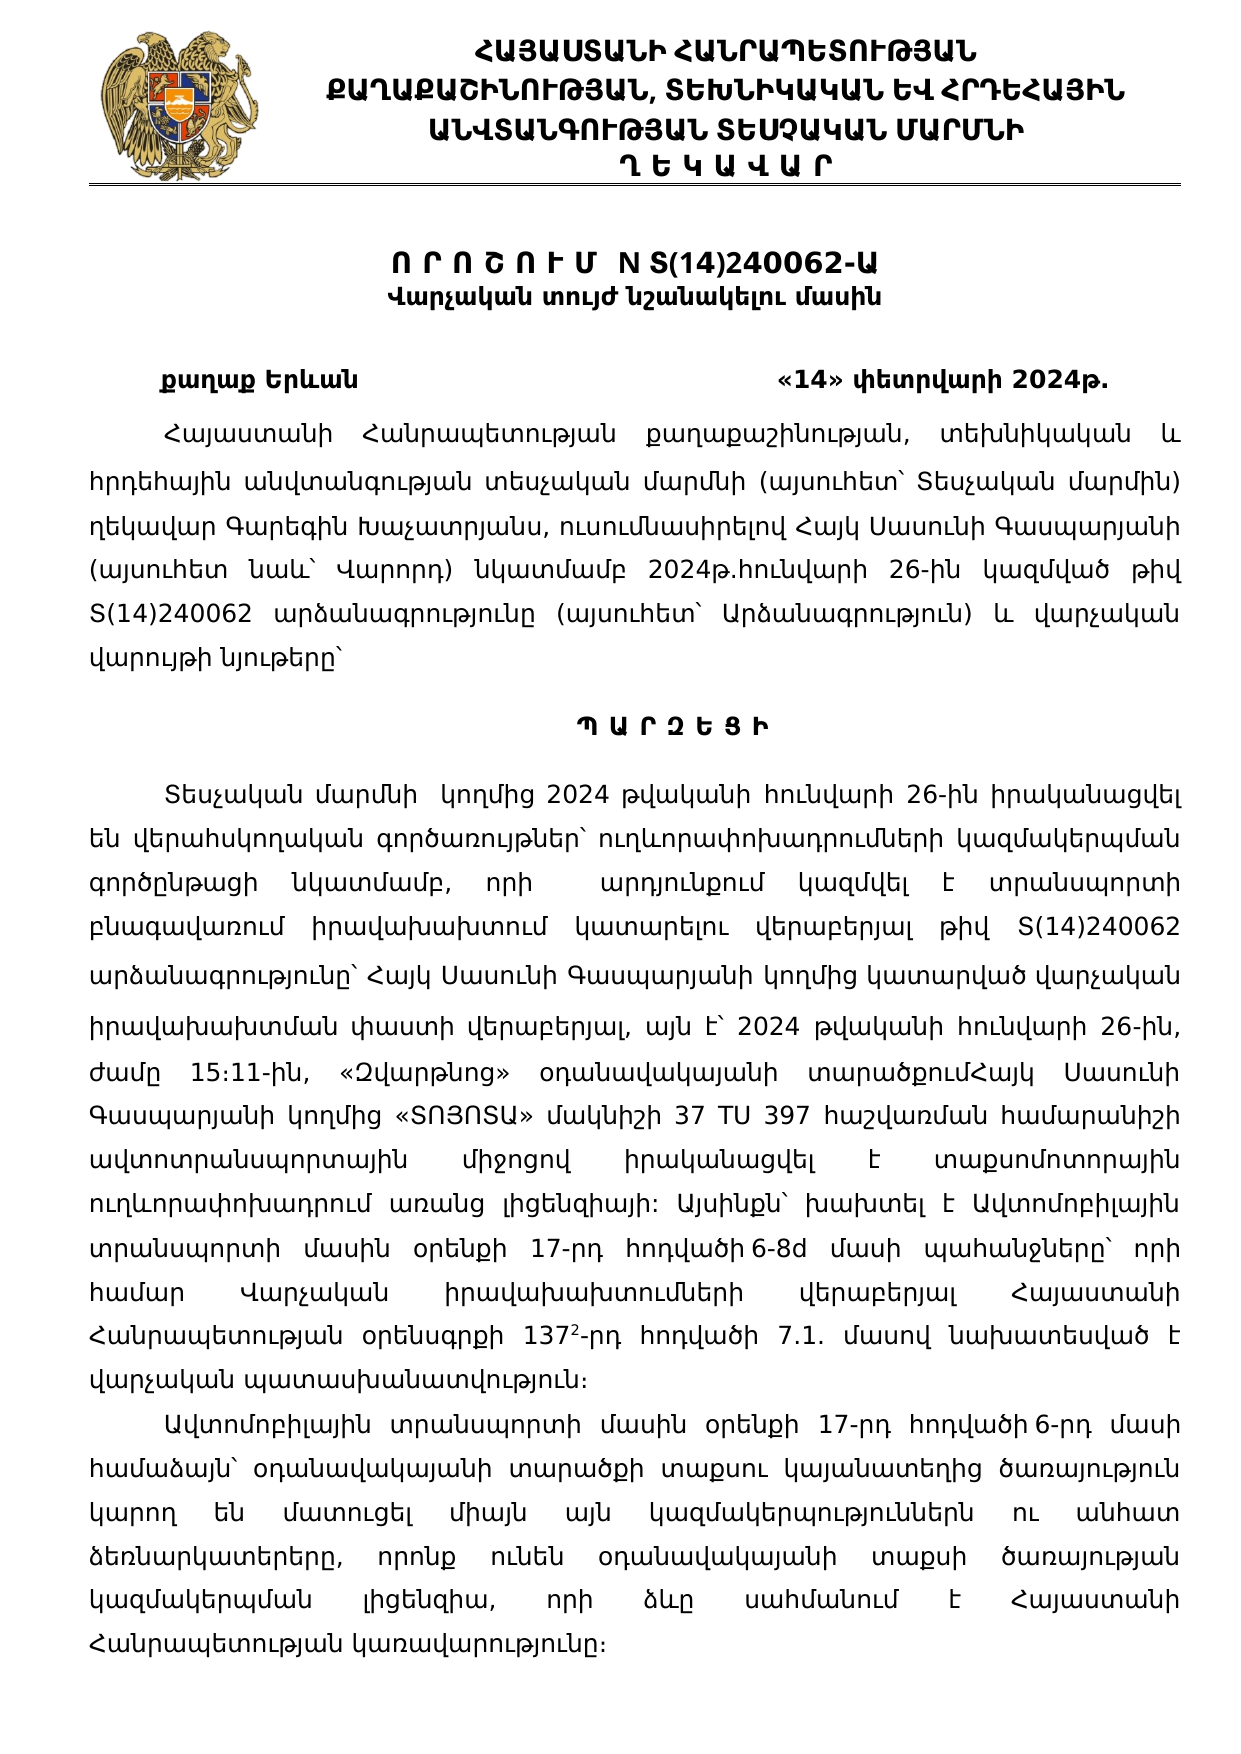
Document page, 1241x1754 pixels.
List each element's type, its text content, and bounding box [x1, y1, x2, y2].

text Տեսչական մարմնի կողմից 2024 թվականի հունվարի 26-ին իրականացվել են վերահսկողական գործառույթներ՝ ուղևորափոխադրումների կազմակերպման գործընթացի նկատմամբ, որի արդյունքում կազմվել է տրանսպորտի բնագավառում իրավախախտում կատարելու վերաբերյալ թիվ Տ(14)240062 արձանագրությունը՝ Հայկ Սասունի Գասպարյանի կողմից կատարված վարչական իրավախախտման փաստի վերաբերյալ, այն է՝ 2024 թվականի հունվարի 26-ին, ժամը 15։11-ին, «Զվարթնոց» օդանավակայանի տարածքումՀայկ Սասունի Գասպարյանի կողմից «ՏՈՅՈՏԱ» մակնիշի 37 TU 397 հաշվառման համարանիշի ավտոտրանսպորտային միջոցով իրականացվել է տաքսոմոտորային ուղևորափոխադրում առանց լիցենզիայի: Այսինքն՝ խախտել է Ավտոմոբիլային տրանսպորտի մասին օրենքի 17-րդ հոդվածի 6-8d մասի պահանջները՝ որի համար Վարչական իրավախախտումների վերաբերյալ Հայաստանի Հանրապետության օրենսգրքի 1372-րդ հոդվածի 7.1. մասով նախատեսված է վարչական պատասխանատվություն։ [89, 781, 1181, 1394]
text ՈՐՈՇՈՒՄ N Տ(14)240062-Ա [89, 242, 1181, 282]
text Ավտոմոբիլային տրանսպորտի մասին օրենքի 17-րդ հոդվածի 6-րդ մասի համաձայն՝ օդանավակայանի տարածքի տաքսու կայանատեղից ծառայություն կարող են մատուցել միայն այն կազմակերպություններն ու անհատ ձեռնարկատերերը, որոնք ունեն օդանավակայանի տաքսի ծառայության կազմակերպման լիցենզիա, որի ձևը սահմանում է Հայաստանի Հանրապետության կառավարությունը։ [89, 1409, 1181, 1658]
picture [100, 29, 259, 184]
text Վարչական տույժ նշանակելու մասին [89, 282, 1181, 311]
text քաղաք Երևան «14» փետրվարի 2024թ. [89, 365, 1181, 394]
text Հայաստանի Հանրապետության քաղաքաշինության, տեխնիկական և հրդեհային անվտանգության տեսչական մարմնի (այսուհետ՝ Տեսչական մարմին) ղեկավար Գարեգին Խաչատրյանս, ուսումնասիրելով Հայկ Սասունի Գասպարյանի (այսուհետ նաև՝ Վարորդ) նկատմամբ 2024թ.հունվարի 26-ին կազմված թիվ Տ(14)240062 արձանագրությունը (այսուհետ՝ Արձանագրություն) և վարչական վարույթի նյութերը՝ [89, 419, 1181, 672]
text ՊԱՐԶԵՑԻ [89, 712, 1181, 741]
